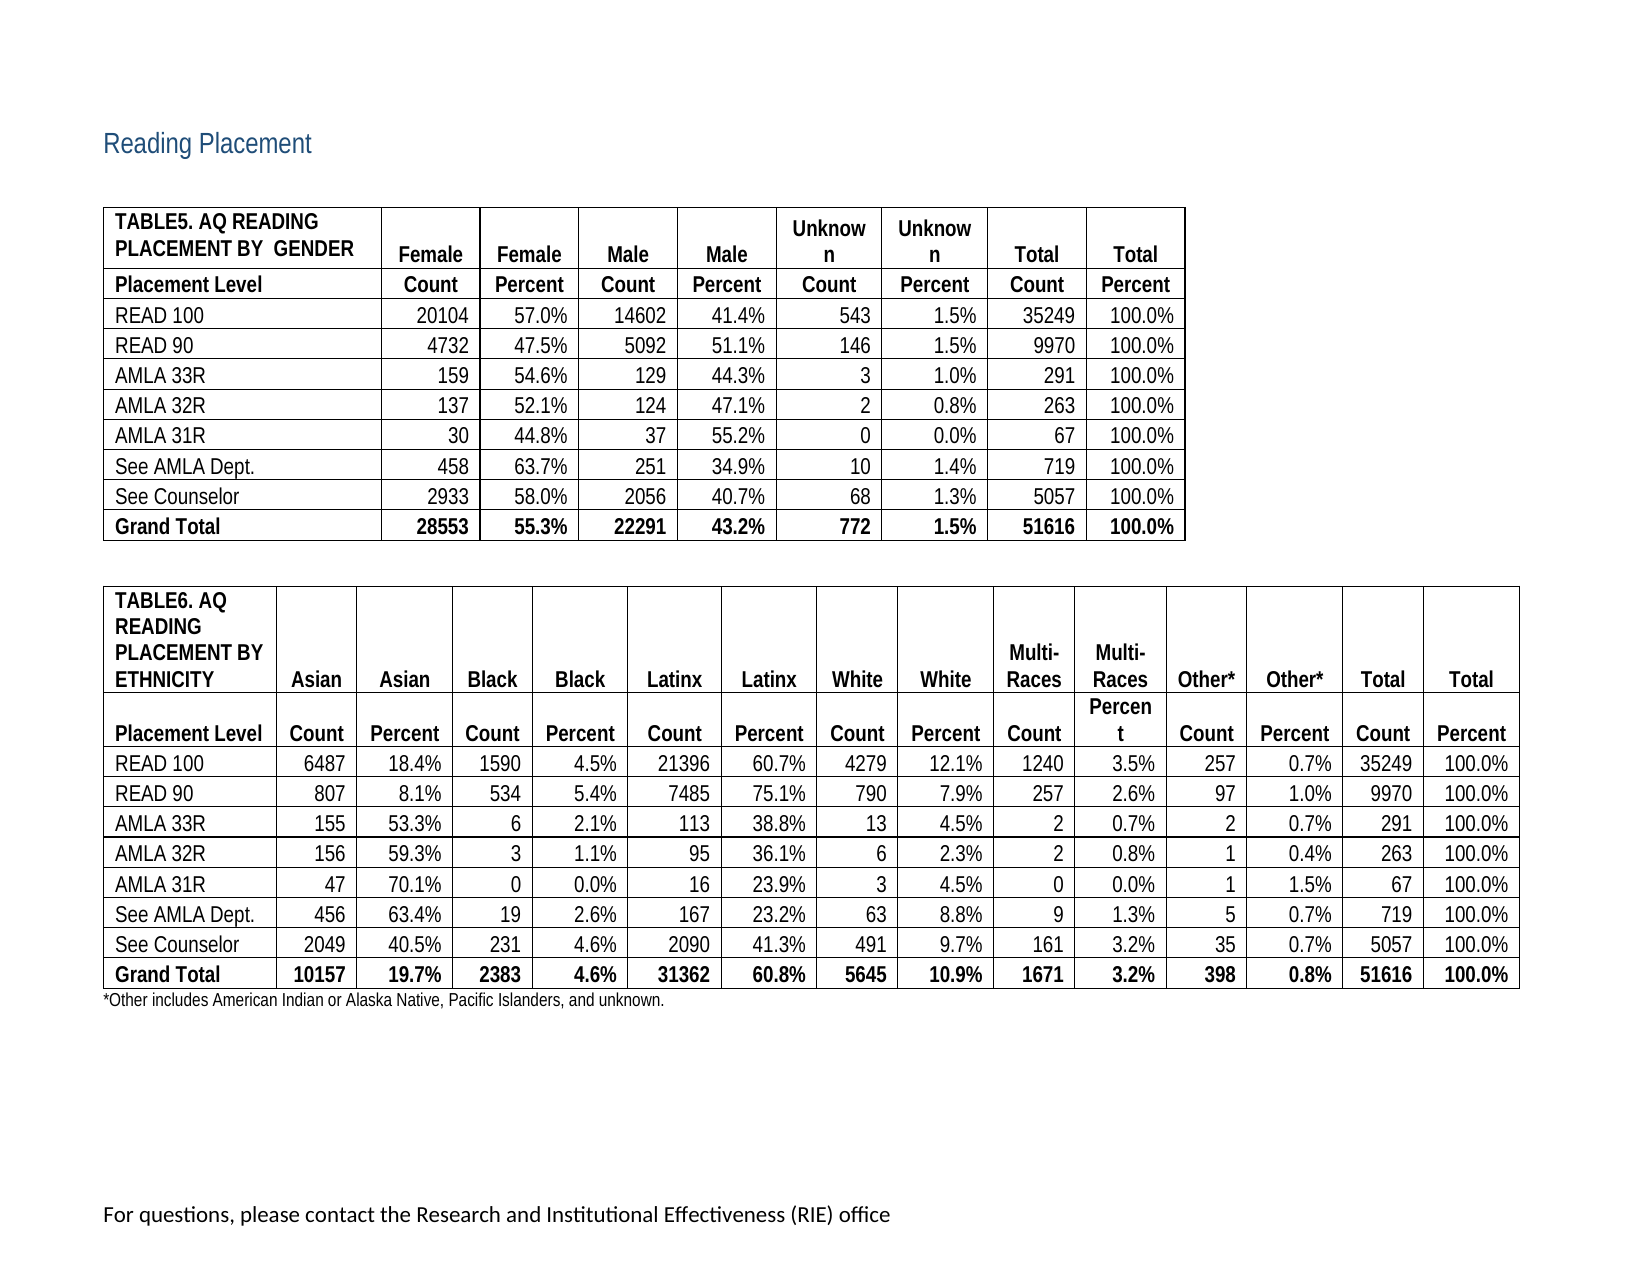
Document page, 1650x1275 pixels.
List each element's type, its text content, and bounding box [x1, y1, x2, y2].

table_header White [817, 587, 897, 692]
table_cell 113 [628, 807, 721, 836]
table_cell Placement Level [104, 693, 276, 746]
table_cell 35 [1167, 928, 1246, 957]
table_cell 23.9% [722, 868, 816, 897]
table_cell 47.1% [678, 390, 776, 419]
table_header Total [1087, 208, 1184, 268]
table_cell 67 [988, 420, 1086, 449]
table_cell 1.0% [882, 359, 987, 388]
table_header Latinx [628, 587, 721, 692]
table_cell Grand Total [104, 958, 276, 987]
table_cell 2090 [628, 928, 721, 957]
table_cell 2056 [579, 480, 677, 509]
table_cell 2 [994, 807, 1074, 836]
table_cell 28553 [382, 510, 479, 539]
table_cell 9 [994, 898, 1074, 927]
table_cell 1.5% [1247, 868, 1342, 897]
table_cell 40.7% [678, 480, 776, 509]
table_cell 0.8% [1247, 958, 1342, 987]
table_cell 100.0% [1087, 359, 1184, 388]
table_cell 44.8% [481, 420, 578, 449]
table_cell READ 90 [104, 329, 381, 358]
table_cell 16 [628, 868, 721, 897]
table_cell See Counselor [104, 480, 381, 509]
table_cell 491 [817, 928, 897, 957]
table_cell 31362 [628, 958, 721, 987]
table_header Black [533, 587, 627, 692]
table_cell 263 [1343, 838, 1423, 867]
table_cell 3.2% [1075, 928, 1166, 957]
table_header Other* [1247, 587, 1342, 692]
table_cell 5 [1167, 898, 1246, 927]
table_cell 60.8% [722, 958, 816, 987]
table_cell 51616 [1343, 958, 1423, 987]
table_cell 456 [277, 898, 356, 927]
table_cell AMLA 32R [104, 838, 276, 867]
table_cell 14602 [579, 299, 677, 328]
table_cell 0.8% [882, 390, 987, 419]
table_cell Percent [533, 693, 627, 746]
table_header Male [678, 208, 776, 268]
table_cell 3 [777, 359, 881, 388]
table_cell 9970 [1343, 777, 1423, 806]
table_cell Percent [678, 269, 776, 298]
table_cell 1671 [994, 958, 1074, 987]
table_cell 231 [453, 928, 532, 957]
table_cell 13 [817, 807, 897, 836]
table_cell 40.5% [357, 928, 452, 957]
table_cell 5645 [817, 958, 897, 987]
table_cell 51616 [988, 510, 1086, 539]
table_cell 100.0% [1424, 928, 1519, 957]
table_cell 41.3% [722, 928, 816, 957]
table_cell Percent [898, 693, 993, 746]
table_cell 807 [277, 777, 356, 806]
table_cell 291 [988, 359, 1086, 388]
table_header Total [1424, 587, 1519, 692]
table_cell 129 [579, 359, 677, 388]
table_cell 5057 [988, 480, 1086, 509]
table_cell Percent [481, 269, 578, 298]
table_cell 1.5% [882, 510, 987, 539]
table_cell Count [277, 693, 356, 746]
table_cell 100.0% [1424, 777, 1519, 806]
table_cell 2.6% [533, 898, 627, 927]
table_cell 790 [817, 777, 897, 806]
table_cell 1.1% [533, 838, 627, 867]
table_cell READ 90 [104, 777, 276, 806]
table_cell 38.8% [722, 807, 816, 836]
table_cell 67 [1343, 868, 1423, 897]
table_cell 100.0% [1424, 747, 1519, 776]
table_cell 161 [994, 928, 1074, 957]
table_cell Count [579, 269, 677, 298]
table_header Female [481, 208, 578, 268]
table_cell 0.8% [1075, 838, 1166, 867]
table_cell 0.0% [1075, 868, 1166, 897]
table_cell 6 [453, 807, 532, 836]
table_cell Count [382, 269, 479, 298]
table_cell 7485 [628, 777, 721, 806]
table_cell 167 [628, 898, 721, 927]
table_cell 0.0% [533, 868, 627, 897]
table_header Male [579, 208, 677, 268]
table_cell 2383 [453, 958, 532, 987]
table_cell 0.0% [882, 420, 987, 449]
table_cell 41.4% [678, 299, 776, 328]
table_cell 100.0% [1087, 390, 1184, 419]
table_cell 0.7% [1075, 807, 1166, 836]
table_cell 1 [1167, 868, 1246, 897]
table_cell 1.0% [1247, 777, 1342, 806]
table_cell 1590 [453, 747, 532, 776]
table_cell 12.1% [898, 747, 993, 776]
table_cell 100.0% [1087, 480, 1184, 509]
table_header Unknown [777, 208, 881, 268]
table_cell 3.2% [1075, 958, 1166, 987]
table_cell Percent [1424, 693, 1519, 746]
table_cell 2933 [382, 480, 479, 509]
table_cell 2 [994, 838, 1074, 867]
table_cell Placement Level [104, 269, 381, 298]
table_cell 10157 [277, 958, 356, 987]
table_cell 5092 [579, 329, 677, 358]
table_cell 70.1% [357, 868, 452, 897]
table_cell 100.0% [1087, 329, 1184, 358]
table_header Latinx [722, 587, 816, 692]
table_cell 37 [579, 420, 677, 449]
table_cell 57.0% [481, 299, 578, 328]
table_cell 55.3% [481, 510, 578, 539]
table_cell 30 [382, 420, 479, 449]
table_cell 156 [277, 838, 356, 867]
table_cell 97 [1167, 777, 1246, 806]
table_cell 0.7% [1247, 747, 1342, 776]
table_cell 55.2% [678, 420, 776, 449]
table_cell 22291 [579, 510, 677, 539]
table_cell 53.3% [357, 807, 452, 836]
table_cell 1.5% [882, 329, 987, 358]
table_cell Count [988, 269, 1086, 298]
table_cell See AMLA Dept. [104, 450, 381, 479]
table_cell Percent [357, 693, 452, 746]
table_cell 75.1% [722, 777, 816, 806]
table_cell 4.6% [533, 958, 627, 987]
table_cell 100.0% [1087, 510, 1184, 539]
table_cell 8.8% [898, 898, 993, 927]
table_cell AMLA 31R [104, 868, 276, 897]
table_cell 543 [777, 299, 881, 328]
table_cell 257 [994, 777, 1074, 806]
table_cell 19.7% [357, 958, 452, 987]
table_cell 1.3% [882, 480, 987, 509]
table_cell 19 [453, 898, 532, 927]
table_header White [898, 587, 993, 692]
table_cell 60.7% [722, 747, 816, 776]
table_cell Count [777, 269, 881, 298]
table_cell 63 [817, 898, 897, 927]
table_cell 2 [1167, 807, 1246, 836]
table_cell 5.4% [533, 777, 627, 806]
table_cell 1.3% [1075, 898, 1166, 927]
table_cell 6 [817, 838, 897, 867]
table_cell 4732 [382, 329, 479, 358]
table_header Total [1343, 587, 1423, 692]
table_cell 68 [777, 480, 881, 509]
table_cell AMLA 33R [104, 807, 276, 836]
table_cell 4.5% [898, 807, 993, 836]
table_cell 10.9% [898, 958, 993, 987]
table_cell 1.4% [882, 450, 987, 479]
table_cell 719 [1343, 898, 1423, 927]
table_cell 0 [994, 868, 1074, 897]
table_cell 0.4% [1247, 838, 1342, 867]
table_cell 251 [579, 450, 677, 479]
table_cell 100.0% [1087, 420, 1184, 449]
table_cell 159 [382, 359, 479, 388]
table_cell Count [1167, 693, 1246, 746]
table_cell READ 100 [104, 299, 381, 328]
table_cell 0 [453, 868, 532, 897]
table_cell 34.9% [678, 450, 776, 479]
table_cell Percent [1247, 693, 1342, 746]
table_cell 1.5% [882, 299, 987, 328]
table_cell 23.2% [722, 898, 816, 927]
table_cell 63.4% [357, 898, 452, 927]
table_header Black [453, 587, 532, 692]
table_cell 4.5% [533, 747, 627, 776]
table_cell 35249 [988, 299, 1086, 328]
table_header Asian [277, 587, 356, 692]
table_cell 1240 [994, 747, 1074, 776]
table_cell 47 [277, 868, 356, 897]
table_cell 3 [453, 838, 532, 867]
table_cell 458 [382, 450, 479, 479]
table_cell AMLA 31R [104, 420, 381, 449]
table_cell 5057 [1343, 928, 1423, 957]
table_cell 51.1% [678, 329, 776, 358]
table_cell 146 [777, 329, 881, 358]
table_cell 54.6% [481, 359, 578, 388]
table_cell AMLA 32R [104, 390, 381, 419]
table_cell 2.6% [1075, 777, 1166, 806]
table_cell See AMLA Dept. [104, 898, 276, 927]
table_cell 2.3% [898, 838, 993, 867]
table_cell 36.1% [722, 838, 816, 867]
table_cell 35249 [1343, 747, 1423, 776]
table_cell 8.1% [357, 777, 452, 806]
table_cell 100.0% [1087, 450, 1184, 479]
table_cell 4.5% [898, 868, 993, 897]
table_cell READ 100 [104, 747, 276, 776]
table_header Total [988, 208, 1086, 268]
table_cell 100.0% [1087, 299, 1184, 328]
table_cell 43.2% [678, 510, 776, 539]
table_cell Grand Total [104, 510, 381, 539]
table_cell 63.7% [481, 450, 578, 479]
table_cell 2.1% [533, 807, 627, 836]
table_header Female [382, 208, 479, 268]
table_cell 534 [453, 777, 532, 806]
table_cell 772 [777, 510, 881, 539]
table_cell 124 [579, 390, 677, 419]
table_cell 137 [382, 390, 479, 419]
table_cell 0 [777, 420, 881, 449]
table_cell 6487 [277, 747, 356, 776]
table_cell 100.0% [1424, 958, 1519, 987]
table_cell 291 [1343, 807, 1423, 836]
text *Other includes American Indian or Alaska Native, Pacific Islanders, and unknown. [103, 989, 1519, 1010]
table_cell 1 [1167, 838, 1246, 867]
table_header Asian [357, 587, 452, 692]
table_cell 59.3% [357, 838, 452, 867]
table_cell 9970 [988, 329, 1086, 358]
table_cell 58.0% [481, 480, 578, 509]
table_cell 263 [988, 390, 1086, 419]
table_cell Percent [722, 693, 816, 746]
table_cell 719 [988, 450, 1086, 479]
table_cell 100.0% [1424, 868, 1519, 897]
table_cell Percent [882, 269, 987, 298]
table_header Unknown [882, 208, 987, 268]
table_header TABLE5. AQ READING PLACEMENT BY GENDER [104, 208, 381, 268]
table_cell Percent [1075, 693, 1166, 746]
table_cell 20104 [382, 299, 479, 328]
table_cell 4.6% [533, 928, 627, 957]
table_header TABLE6. AQ READING PLACEMENT BY ETHNICITY [104, 587, 276, 692]
table_cell 257 [1167, 747, 1246, 776]
table_cell 3 [817, 868, 897, 897]
table_cell 3.5% [1075, 747, 1166, 776]
table_cell 0.7% [1247, 898, 1342, 927]
table_cell 0.7% [1247, 807, 1342, 836]
table_cell 52.1% [481, 390, 578, 419]
table_cell AMLA 33R [104, 359, 381, 388]
table_cell Count [628, 693, 721, 746]
table_cell 4279 [817, 747, 897, 776]
table_cell Count [453, 693, 532, 746]
table_cell 0.7% [1247, 928, 1342, 957]
table_cell 18.4% [357, 747, 452, 776]
table_cell 47.5% [481, 329, 578, 358]
table_cell 44.3% [678, 359, 776, 388]
table_header Multi- Races [994, 587, 1074, 692]
table_cell 2049 [277, 928, 356, 957]
table_cell 100.0% [1424, 838, 1519, 867]
table_cell 9.7% [898, 928, 993, 957]
table_header Multi- Races [1075, 587, 1166, 692]
table_cell See Counselor [104, 928, 276, 957]
table_cell Count [994, 693, 1074, 746]
table_cell 398 [1167, 958, 1246, 987]
table_cell 21396 [628, 747, 721, 776]
table_cell 2 [777, 390, 881, 419]
table_cell 155 [277, 807, 356, 836]
table_cell Count [817, 693, 897, 746]
table_cell 95 [628, 838, 721, 867]
table_cell Count [1343, 693, 1423, 746]
subtitle Reading Placement [103, 126, 1519, 159]
table_cell 10 [777, 450, 881, 479]
table_cell 7.9% [898, 777, 993, 806]
table_cell 100.0% [1424, 807, 1519, 836]
table_header Other* [1167, 587, 1246, 692]
table_cell Percent [1087, 269, 1184, 298]
table_cell 100.0% [1424, 898, 1519, 927]
